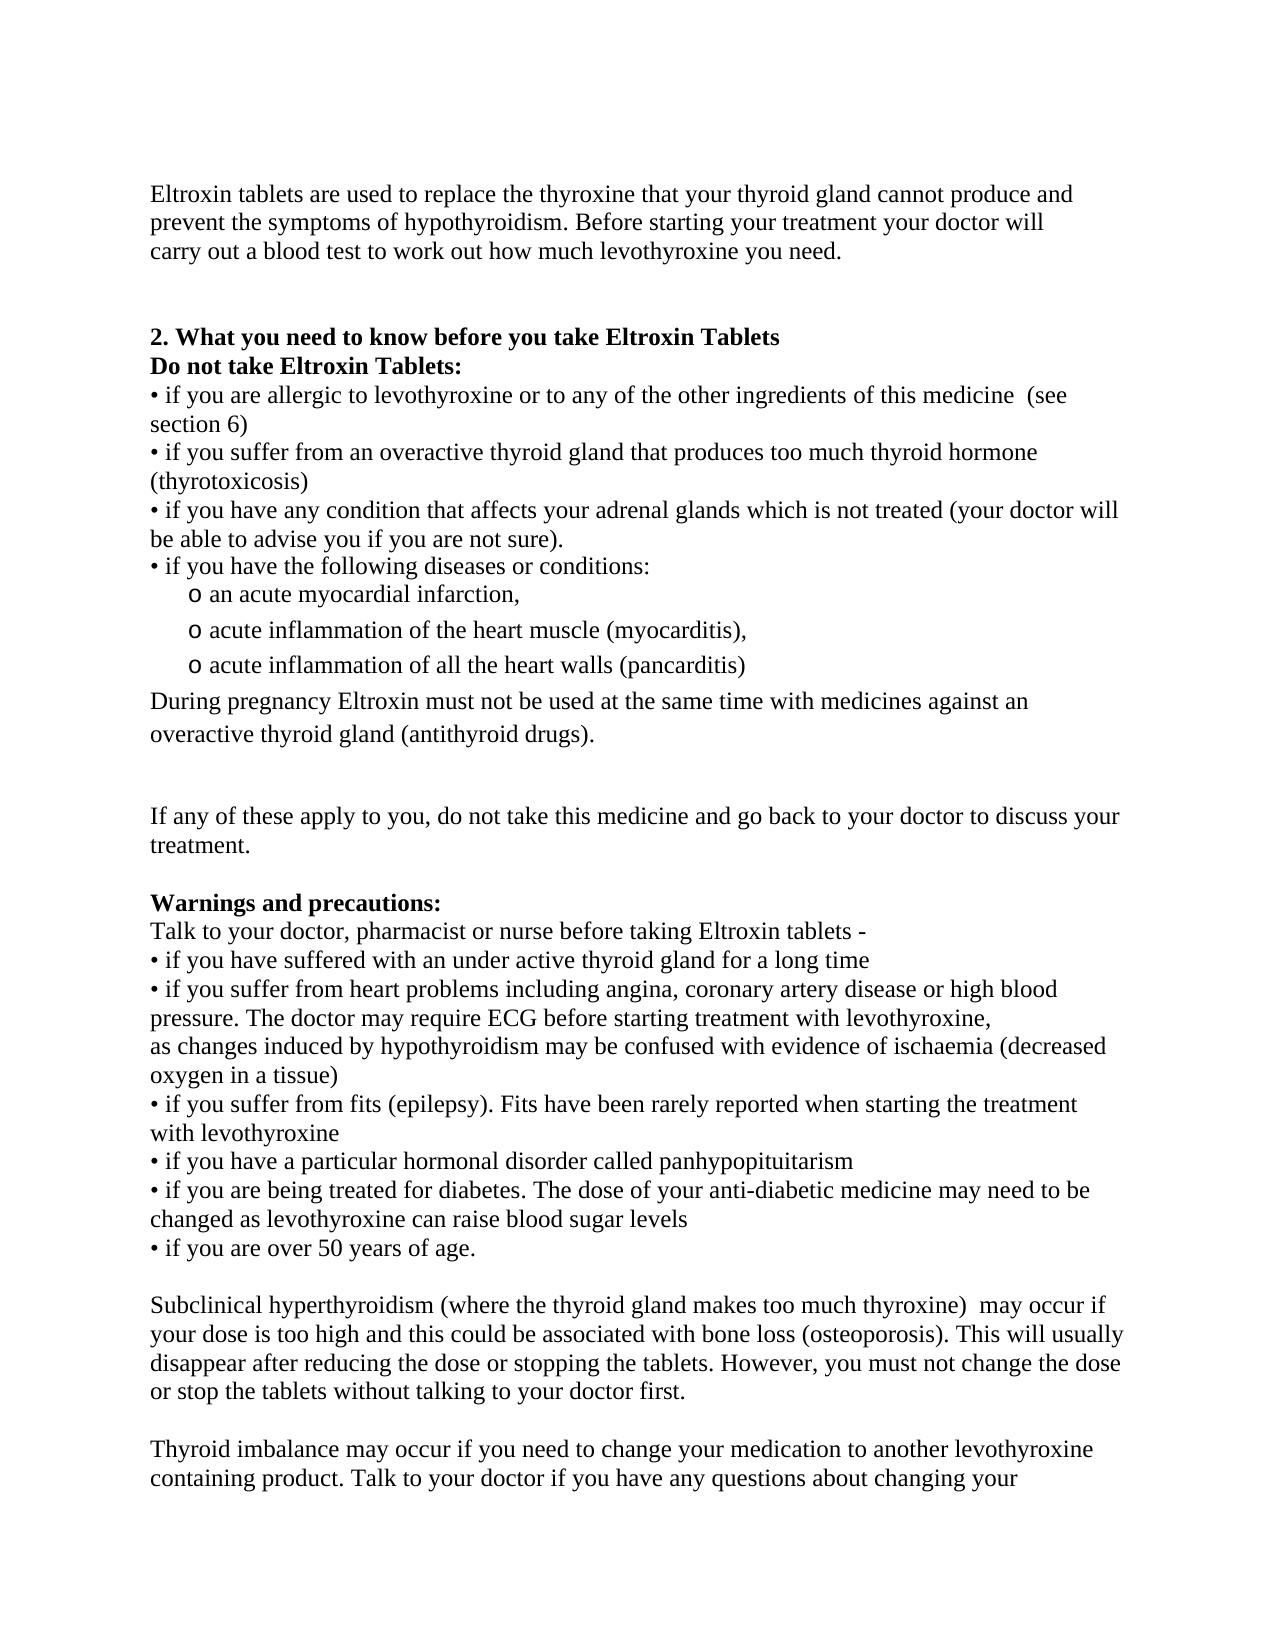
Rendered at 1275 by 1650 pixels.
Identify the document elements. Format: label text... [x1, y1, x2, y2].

text • if you have suffered with an under active thyroid gland for a long time [150, 945, 1125, 974]
text • if you suffer from an overactive thyroid gland that produces too much thyroid hormone (thyrotoxicosis) [150, 437, 1125, 495]
text • if you have a particular hormonal disorder called panhypopituitarism [150, 1146, 1125, 1175]
text Eltroxin tablets are used to replace the thyroxine that your thyroid gland cannot produce and prevent the symptoms of hypothyroidism. Before starting your treatment your doctor will [150, 179, 1125, 236]
text • if you are over 50 years of age. [150, 1233, 1125, 1261]
text Subclinical hyperthyroidism (where the thyroid gland makes too much thyroxine) may occur if your dose is too high and this could be associated with bone loss (osteoporosis). This will usually disappear after reducing the dose or stopping the tablets. However, you must not change the dose or stop the tablets without talking to your doctor first. [150, 1290, 1125, 1405]
text If any of these apply to you, do not take this medicine and go back to your doctor to discuss your treatment. [150, 801, 1125, 859]
text Warnings and precautions: [150, 888, 1125, 916]
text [150, 1434, 1125, 1491]
text • if you are being treated for diabetes. The dose of your anti-diabetic medicine may need to be changed as levothyroxine can raise blood sugar levels [150, 1175, 1125, 1233]
text Do not take Eltroxin Tablets: [150, 351, 1125, 380]
text carry out a blood test to work out how much levothyroxine you need. [150, 236, 1125, 265]
text • if you have any condition that affects your adrenal glands which is not treated (your doctor will be able to advise you if you are not sure). [150, 495, 1125, 552]
text • if you have the following diseases or conditions: [150, 552, 1125, 579]
text Talk to your doctor, pharmacist or nurse before taking Eltroxin tablets - [150, 916, 1125, 945]
text • if you suffer from heart problems including angina, coronary artery disease or high blood pressure. The doctor may require ECG before starting treatment with levothyroxine, [150, 974, 1125, 1031]
text • if you suffer from fits (epilepsy). Fits have been rarely reported when starting the treatment with levothyroxine [150, 1089, 1125, 1146]
list acute inflammation of all the heart walls (pancarditis) [187, 650, 1125, 681]
text as changes induced by hypothyroidism may be confused with evidence of ischaemia (decreased oxygen in a tissue) [150, 1031, 1125, 1089]
list acute inflammation of the heart muscle (myocarditis), [187, 615, 1125, 646]
text • if you are allergic to levothyroxine or to any of the other ingredients of this medicine (see section 6) [150, 380, 1125, 437]
text During pregnancy Eltroxin must not be used at the same time with medicines against an overactive thyroid gland (antithyroid drugs). [150, 686, 1125, 748]
text 2. What you need to know before you take Eltroxin Tablets [150, 322, 1125, 351]
list an acute myocardial infarction, [187, 579, 1125, 610]
